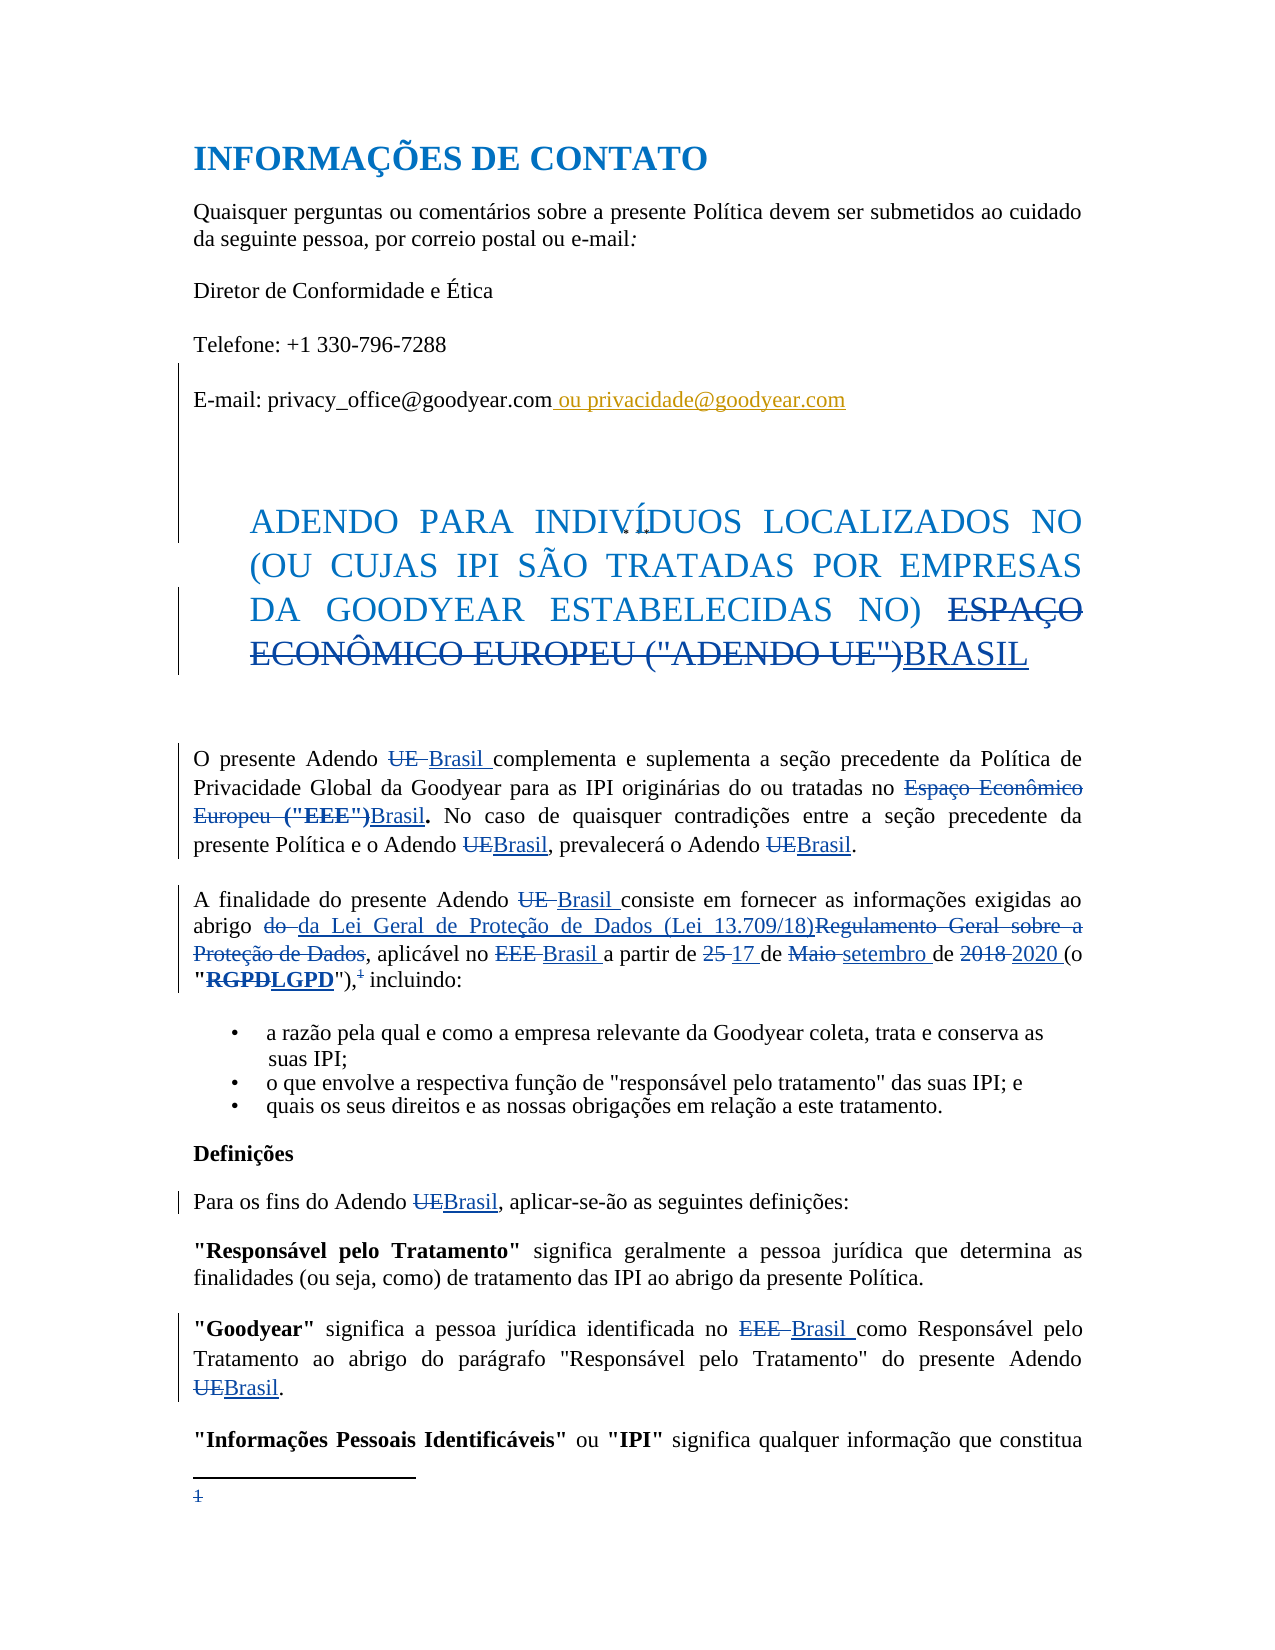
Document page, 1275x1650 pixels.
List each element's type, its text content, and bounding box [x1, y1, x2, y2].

text "Goodyear" significa a pessoa jurídica identificada no como Responsável pelo Tratamento ao abrigo do parágrafo "Responsável pelo Tratamento" do presente Adendo . [193, 1313, 1083, 1402]
list a razão pela qual e como a empresa relevante da Goodyear coleta, trata e conserva as suas IPI; [231, 1018, 1083, 1072]
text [193, 1425, 1083, 1454]
text Diretor de Conformidade e Ética [193, 254, 1083, 309]
text Definições [193, 1143, 1083, 1166]
text ADENDO PARA INDIVÍDUOS LOCALIZADOS NO (OU CUJAS IPI SÃO TRATADAS POR EMPRESAS DA GOODYEAR ESTABELECIDAS NO) [249, 499, 1083, 675]
text A finalidade do presente Adendo consiste em fornecer as informações exigidas ao abrigo , aplicável no a partir de de de (o ""), incluindo: [193, 885, 1083, 993]
text E-mail: privacy_office@goodyear.com [193, 363, 1083, 418]
text INFORMAÇÕES DE CONTATO [193, 142, 1083, 178]
text Telefone: +1 330-796-7288 [193, 309, 1083, 363]
text O presente Adendo complementa e suplementa a seção precedente da Política de Privacidade Global da Goodyear para as IPI originárias do ou tratadas no . No caso de quaisquer contradições entre a seção precedente da presente Política e o Adendo , prevalecerá o Adendo . [193, 743, 1083, 859]
text "Responsável pelo Tratamento" significa geralmente a pessoa jurídica que determina as finalidades (ou seja, como) de tratamento das IPI ao abrigo da presente Política. [193, 1236, 1083, 1290]
list quais os seus direitos e as nossas obrigações em relação a este tratamento. [231, 1096, 1083, 1118]
text Quaisquer perguntas ou comentários sobre a presente Política devem ser submetidos ao cuidado da seguinte pessoa, por correio postal ou e-mail: [193, 197, 1083, 251]
list o que envolve a respectiva função de "responsável pelo tratamento" das suas IPI; e [231, 1072, 1083, 1095]
text Para os fins do Adendo , aplicar-se-ão as seguintes definições: [193, 1191, 1083, 1214]
